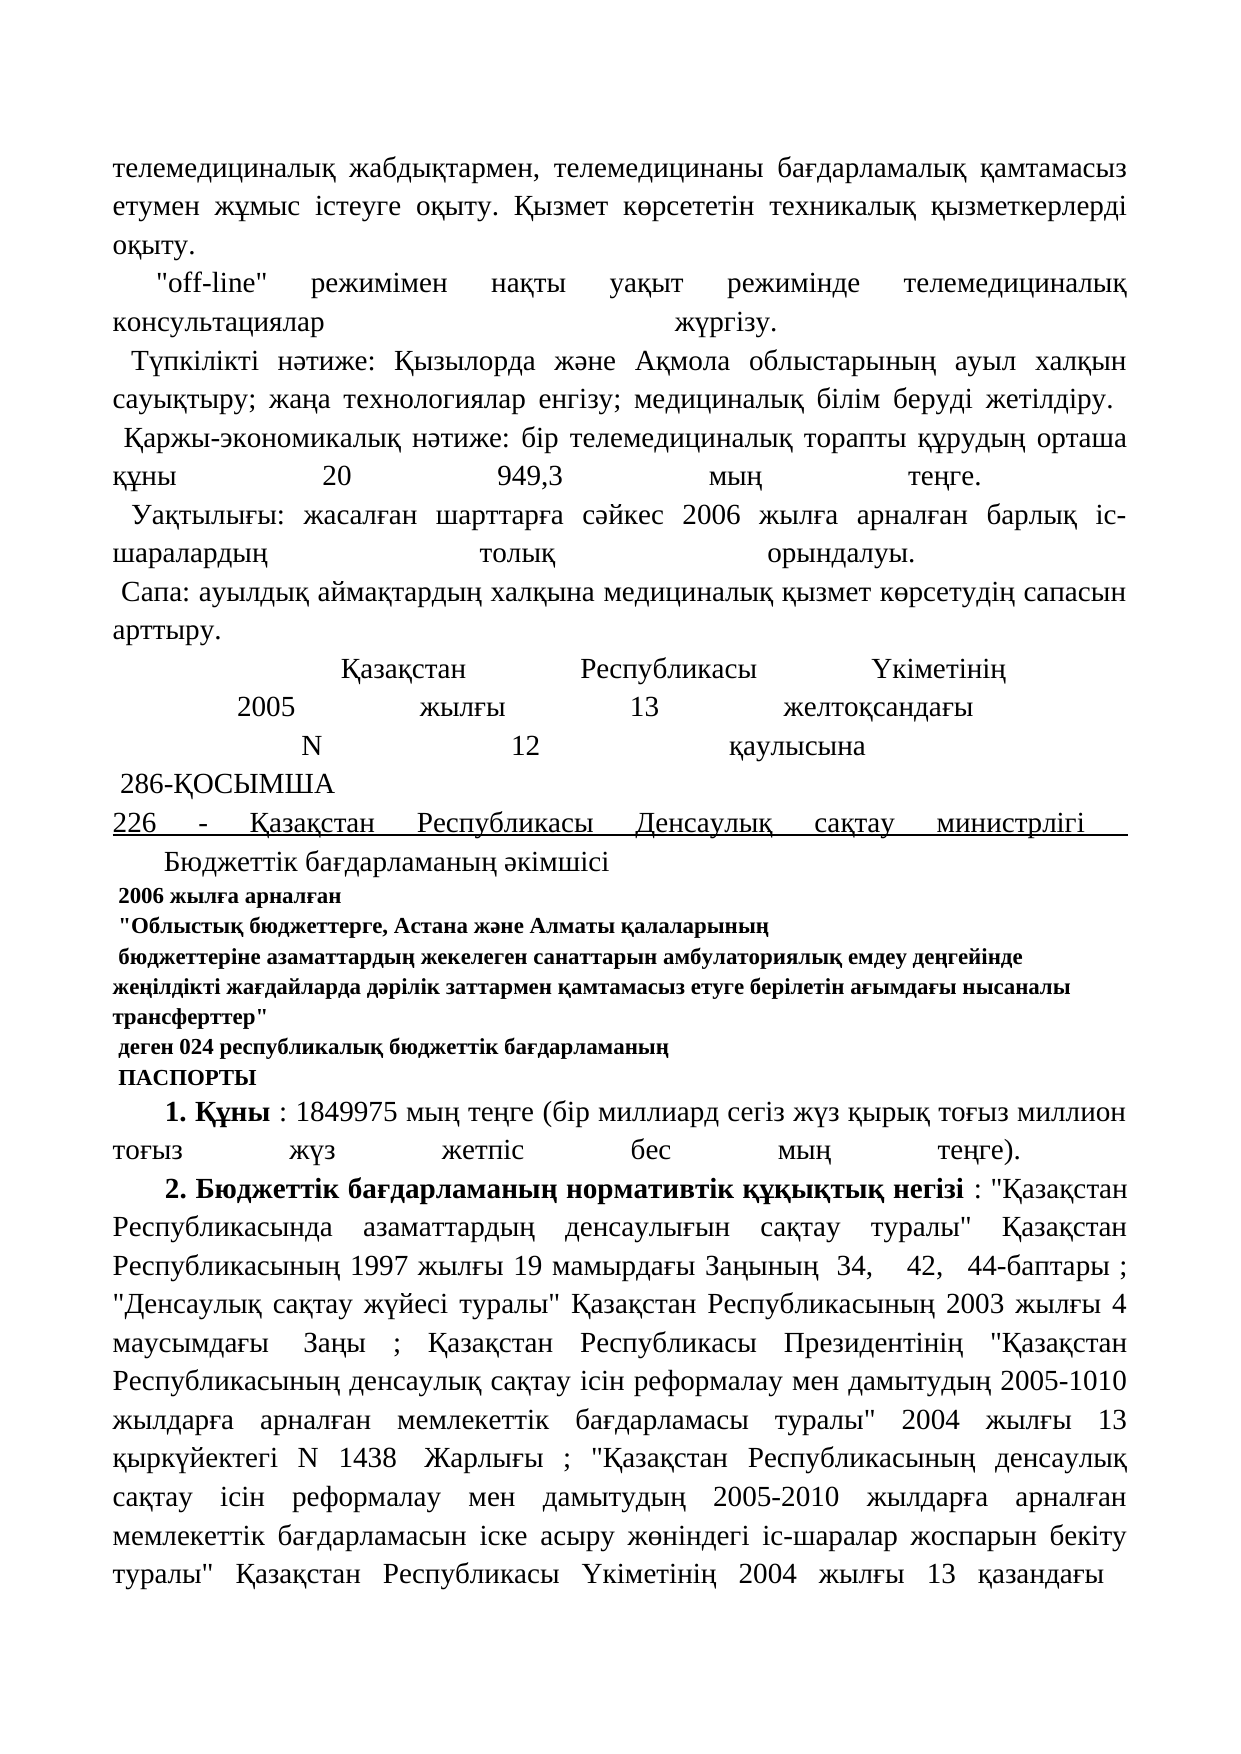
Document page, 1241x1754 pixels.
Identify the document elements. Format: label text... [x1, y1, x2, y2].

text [112, 1094, 1128, 1590]
text Қазақстан Республикасы Үкiметiнің 2005 жылғы 13 желтоқсандағы N 12 қаулысына 286-ҚОСЫМША [112, 651, 1128, 800]
text 2006 жылға арналған "Облыстық бюджеттерге, Астана және Алматы қалаларының бюджеттерiне азаматтардың жекелеген санаттарын амбулаториялық емдеу деңгейiнде жеңiлдiктi жағдайларда дәрiлiк заттармен қамтамасыз етуге берiлетiн ағымдағы нысаналы трансферттер" деген 024 республикалық бюджеттiк бағдарламаның ПАСПОРТЫ [112, 882, 1128, 1090]
text 226 - Қазақстан Республикасы Денсаулық сақтау министрлiгi Бюджеттік бағдарламаның әкiмшісi [112, 835, 1128, 877]
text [112, 150, 1128, 646]
text 226 - Қазақстан Республикасы Денсаулық сақтау министрлiгi Бюджеттік бағдарламаның әкiмшісi [112, 805, 1128, 834]
